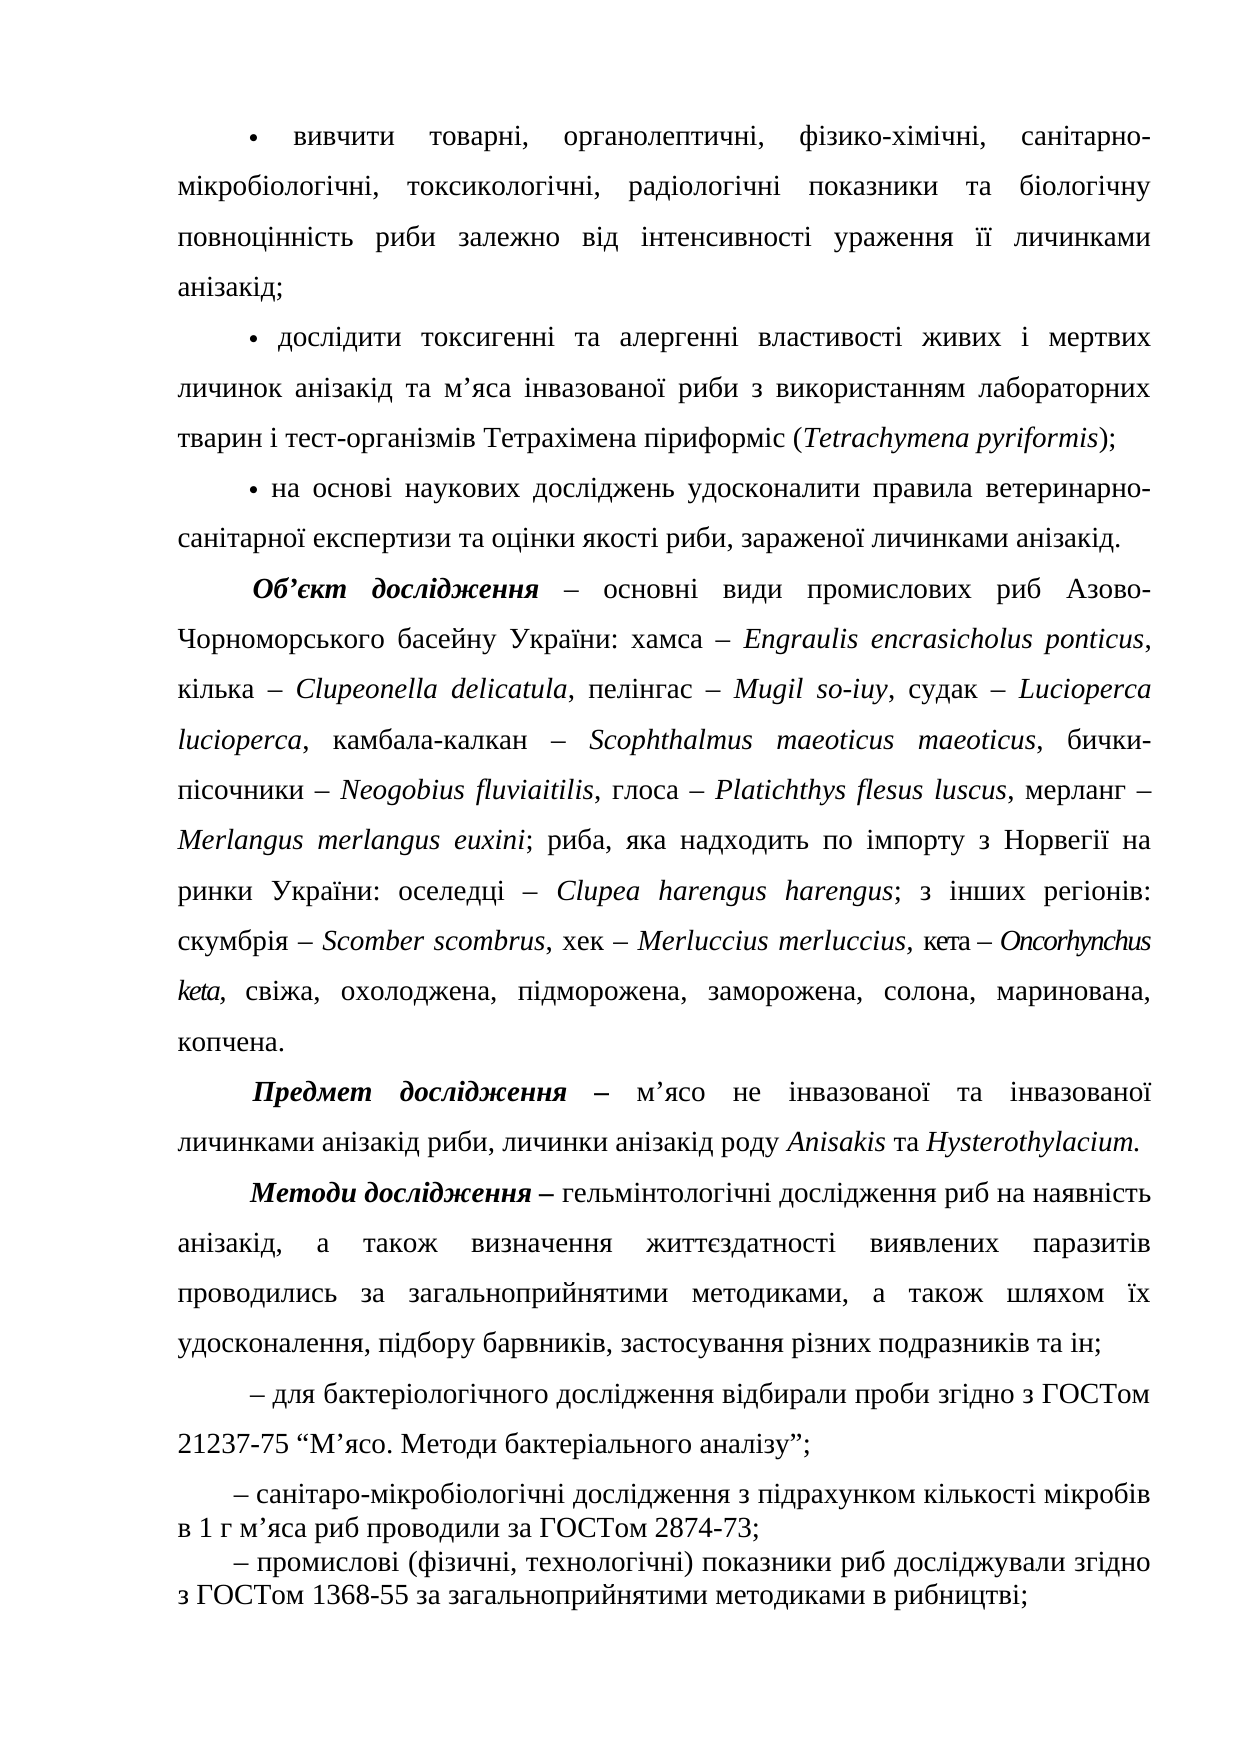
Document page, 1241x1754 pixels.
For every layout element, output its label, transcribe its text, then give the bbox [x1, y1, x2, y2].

text вивчити товарні, органолептичні, фізико-хімічні, санітарно-мікробіологічні, токсикологічні, радіологічні показники та біологічну повноцінність риби залежно від інтенсивності ураження її личинками анізакід; [177, 118, 1152, 303]
text Предмет дослідження – м’ясо не інвазованої та інвазованої личинками анізакід риби, личинки анізакід роду Anisakis та Hysterothylacium. [177, 1074, 1152, 1158]
text Об’єкт дослідження – основні види промислових риб Азово-Чорноморського басейну України: хамса – Engraulis encrasicholus ponticus, кілька – Clupeonella delicatula, пелінгас – Mugil so-iuy, судак – Lucioperca lucioperca, камбала-калкан – Scophthalmus maeoticus maeoticus, бички-пісочники – Neogobius fluviaitilis, глоса – Platichthys flesus luscus, мерланг – Merlangus merlangus euxini; риба, яка надходить по імпорту з Норвегії на ринки України: оселедці – Clupea harengus harengus; з інших регіонів: скумбрія – Scomber scombrus, хек – Merluccius merluccius, кета – Oncorhynchus keta, свіжа, охолоджена, підморожена, заморожена, солона, маринована, копчена. [177, 571, 1152, 1057]
text дослідити токсигенні та алергенні властивості живих і мертвих личинок анізакід та м’яса інвазованої риби з використанням лабораторних тварин і тест-організмів Тетрахімена піриформіс (Tetrachymena pyriformis); [177, 319, 1152, 453]
text на основі наукових досліджень удосконалити правила ветеринарно-санітарної експертизи та оцінки якості риби, зараженої личинками анізакід. [177, 470, 1152, 554]
text – промислові (фізичні, технологічні) показники риб досліджували згідно з ГОСТом 1368-55 за загальноприйнятими методиками в рибництві; [177, 1544, 1152, 1611]
text Методи дослідження – гельмінтологічні дослідження риб на наявність анізакід, а також визначення життєздатності виявлених паразитів проводились за загальноприйнятими методиками, а також шляхом їх удосконалення, підбору барвників, застосування різних подразників та ін; [177, 1175, 1152, 1359]
text – санітаро-мікробіологічні дослідження з підрахунком кількості мікробів в 1 г м’яса риб проводили за ГОСТом 2874-73; [177, 1477, 1152, 1544]
text – для бактеріологічного дослідження відбирали проби згідно з ГОСТом 21237-75 “М’ясо. Методи бактеріального аналізу”; [177, 1376, 1152, 1460]
